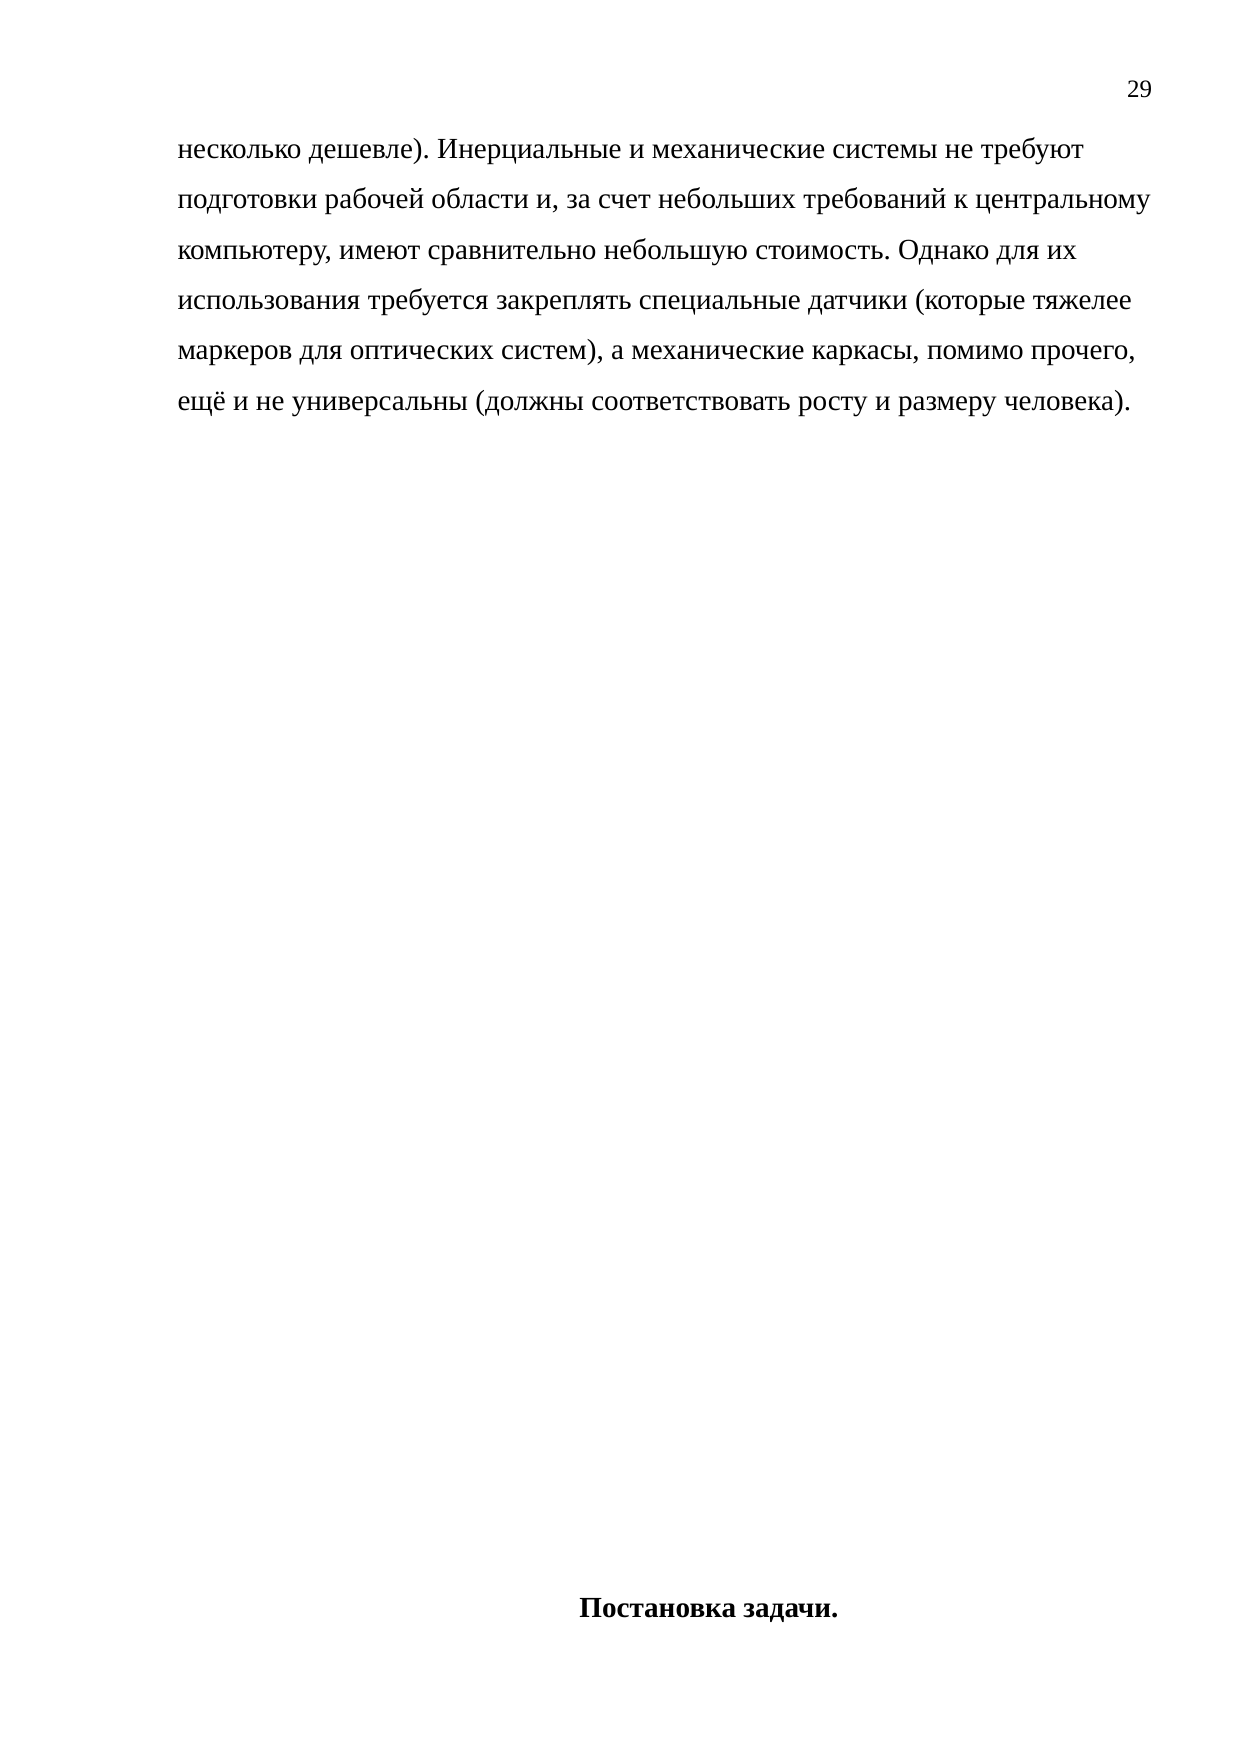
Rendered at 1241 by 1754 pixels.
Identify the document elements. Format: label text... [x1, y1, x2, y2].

text Постановка задачи. [177, 1590, 1152, 1624]
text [177, 131, 1152, 416]
